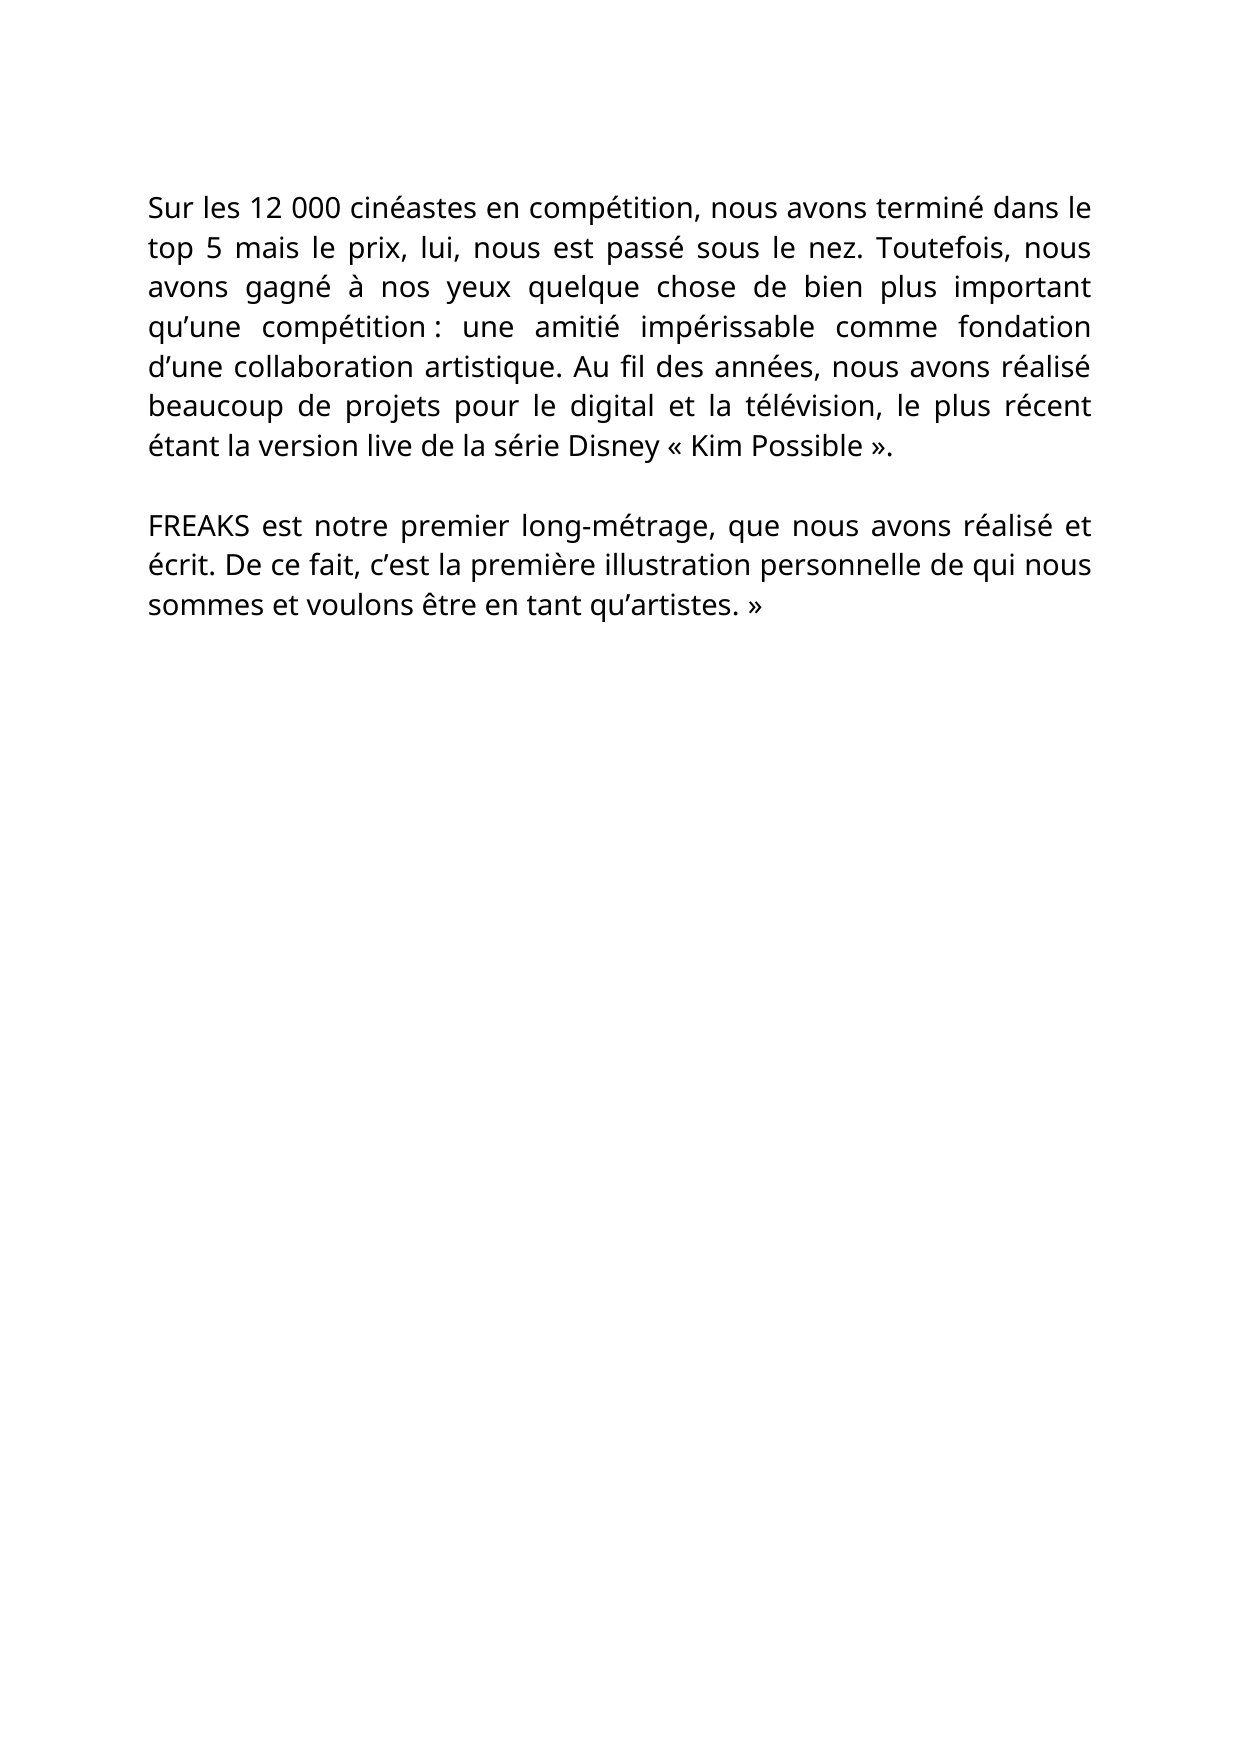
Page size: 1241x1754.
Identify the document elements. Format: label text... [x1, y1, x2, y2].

text FREAKS est notre premier long-métrage, que nous avons réalisé et écrit. De ce fait, c’est la première illustration personnelle de qui nous sommes et voulons être en tant qu’artistes. » [148, 505, 1093, 624]
text Sur les 12 000 cinéastes en compétition, nous avons terminé dans le top 5 mais le prix, lui, nous est passé sous le nez. Toutefois, nous avons gagné à nos yeux quelque chose de bien plus important qu’une compétition : une amitié impérissable comme fondation d’une collaboration artistique. Au fil des années, nous avons réalisé beaucoup de projets pour le digital et la télévision, le plus récent étant la version live de la série Disney « Kim Possible ». [148, 187, 1093, 465]
